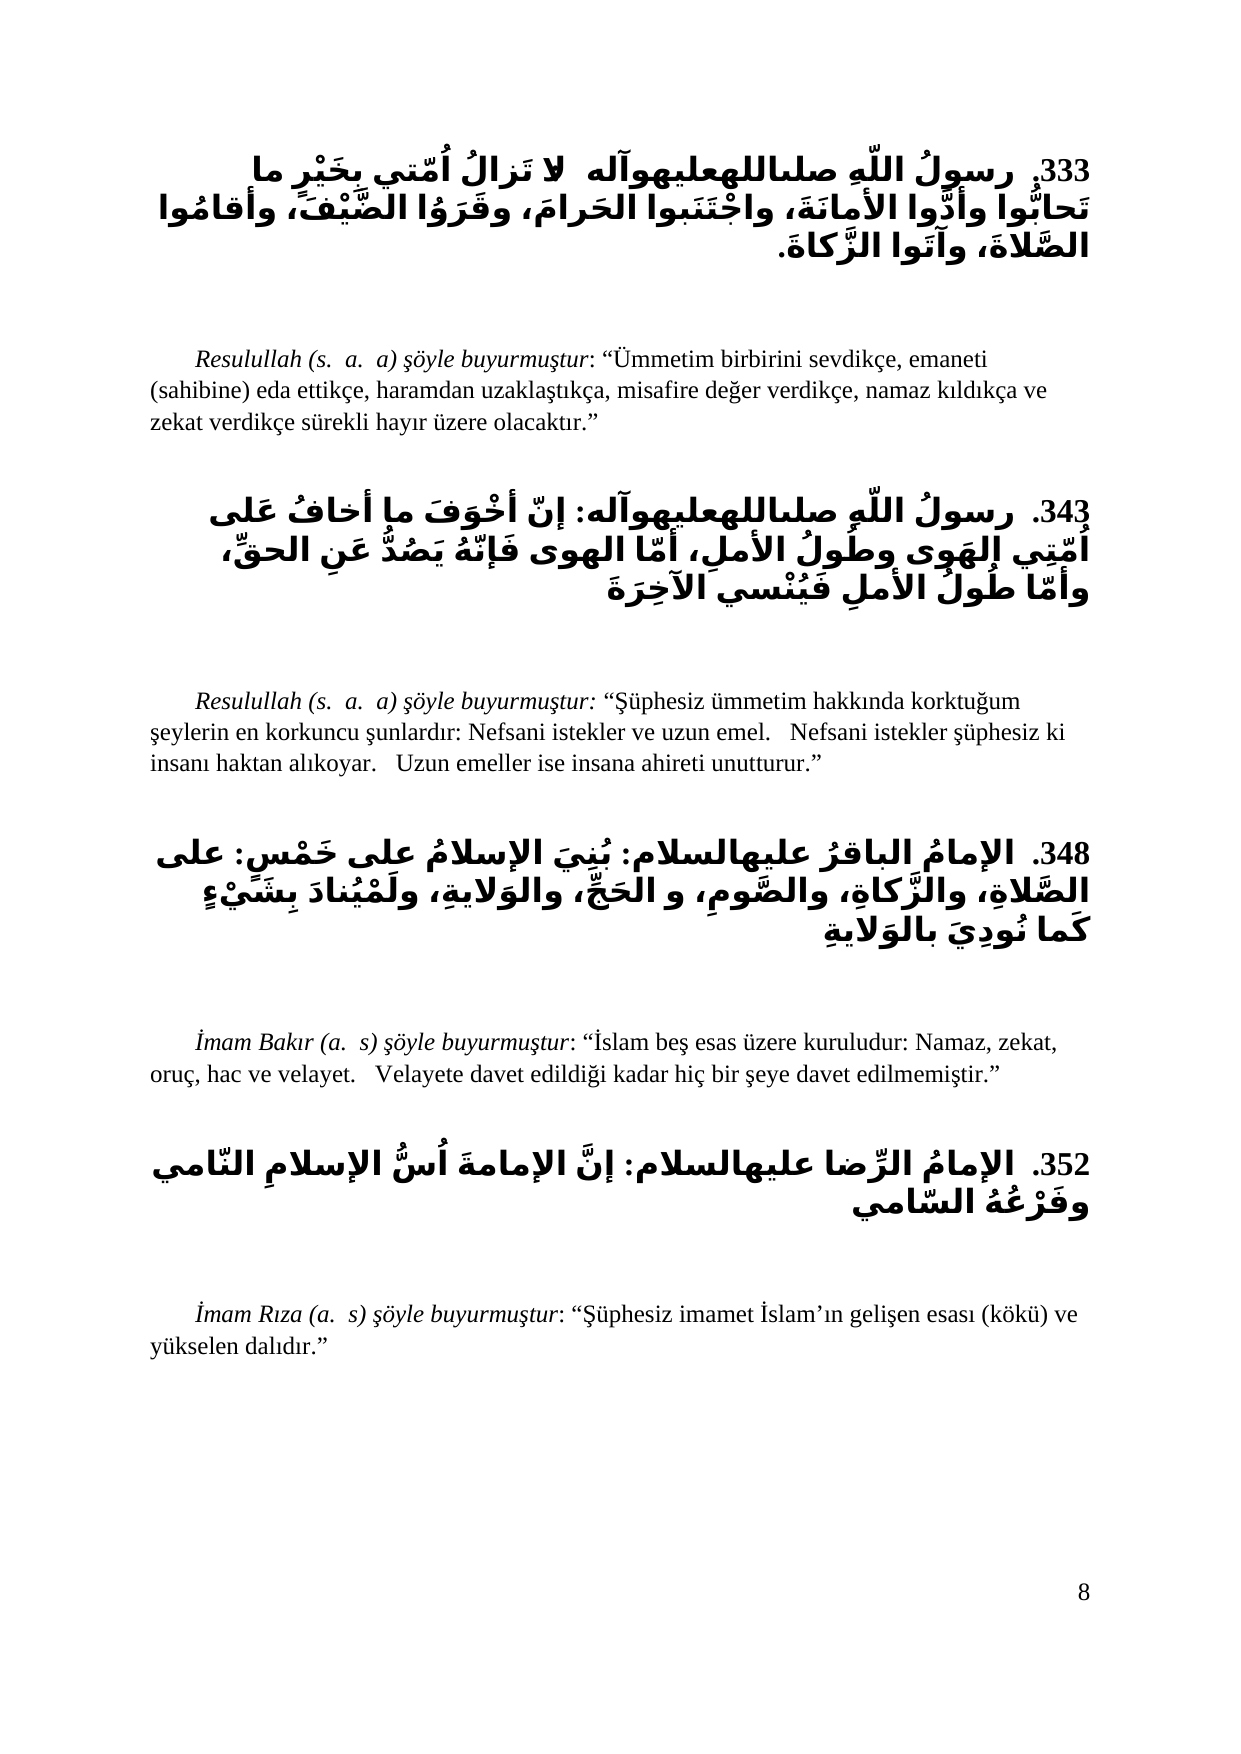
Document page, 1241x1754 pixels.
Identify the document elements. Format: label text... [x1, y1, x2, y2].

subtitle 348. الإمامُ الباقرُ عليه‏السلام: بُنِيَ الإسلامُ على خَمْسٍ: على الصَّلاةِ، والزَّكاةِ، والصَّومِ، و الحَجِّ، والوَلايةِ، ولَمْ‏يُنادَ بِشَيْءٍ كَما نُودِيَ بالوَلايةِ ‏ [150, 833, 1090, 948]
subtitle 352. الإمامُ الرِّضا عليه‏السلام: إنَّ الإمامةَ اُسُّ الإسلامِ النّامي وفَرْعُهُ السّامي ‏ ‏ [150, 1144, 1090, 1220]
text Resulullah (s. a. a) şöyle buyurmuştur: “Şüphesiz ümmetim hakkında korktuğum şeylerin en korkuncu şunlardır: Nefsani istekler ve uzun emel. Nefsani istekler şüphesiz ki insanı haktan alıkoyar. Uzun emeller ise insana ahireti unutturur.” [150, 683, 1090, 777]
subtitle 343. رسولُ اللّه‏ِ صلى‏الله‏عليه‏و‏آله: إنّ أخْوَفَ ما أخافُ عَلى اُمّتِي الهَوى وطُولُ الأملِ، أمّا الهوى فَإنّهُ يَصُدُّ عَنِ الحقِّ، وأمّا طُولُ الأملِ فَيُنْسي الآخِرَةَ ‏ ‏ [150, 492, 1090, 607]
text İmam Bakır (a. s) şöyle buyurmuştur: “İslam beş esas üzere kuruludur: Namaz, zekat, oruç, hac ve velayet. Velayete davet edildiği kadar hiç bir şeye davet edilmemiştir.” [150, 1025, 1090, 1087]
subtitle 333. رسولُ اللّه‏ِ صلى‏الله‏عليه‏و‏آله: لا تَزالُ اُمّتي بِخَيْرٍ ما تَحابُّوا وأدَّوا الأمانَةَ، واجْتَنَبوا الحَرامَ، وقَرَوُا الضَّيْفَ، وأقامُوا الصَّلاةَ، وآتَوا الزَّكاةَ. ‏ [150, 150, 1090, 265]
text Resulullah (s. a. a) şöyle buyurmuştur: “Ümmetim birbirini sevdikçe, emaneti (sahibine) eda ettikçe, haramdan uzaklaştıkça, misafire değer verdikçe, namaz kıldıkça ve zekat verdikçe sürekli hayır üzere olacaktır.” [150, 342, 1090, 435]
text İmam Rıza (a. s) şöyle buyurmuştur: “Şüphesiz imamet İslam’ın gelişen esası (kökü) ve yükselen dalıdır.” [150, 1297, 1090, 1359]
